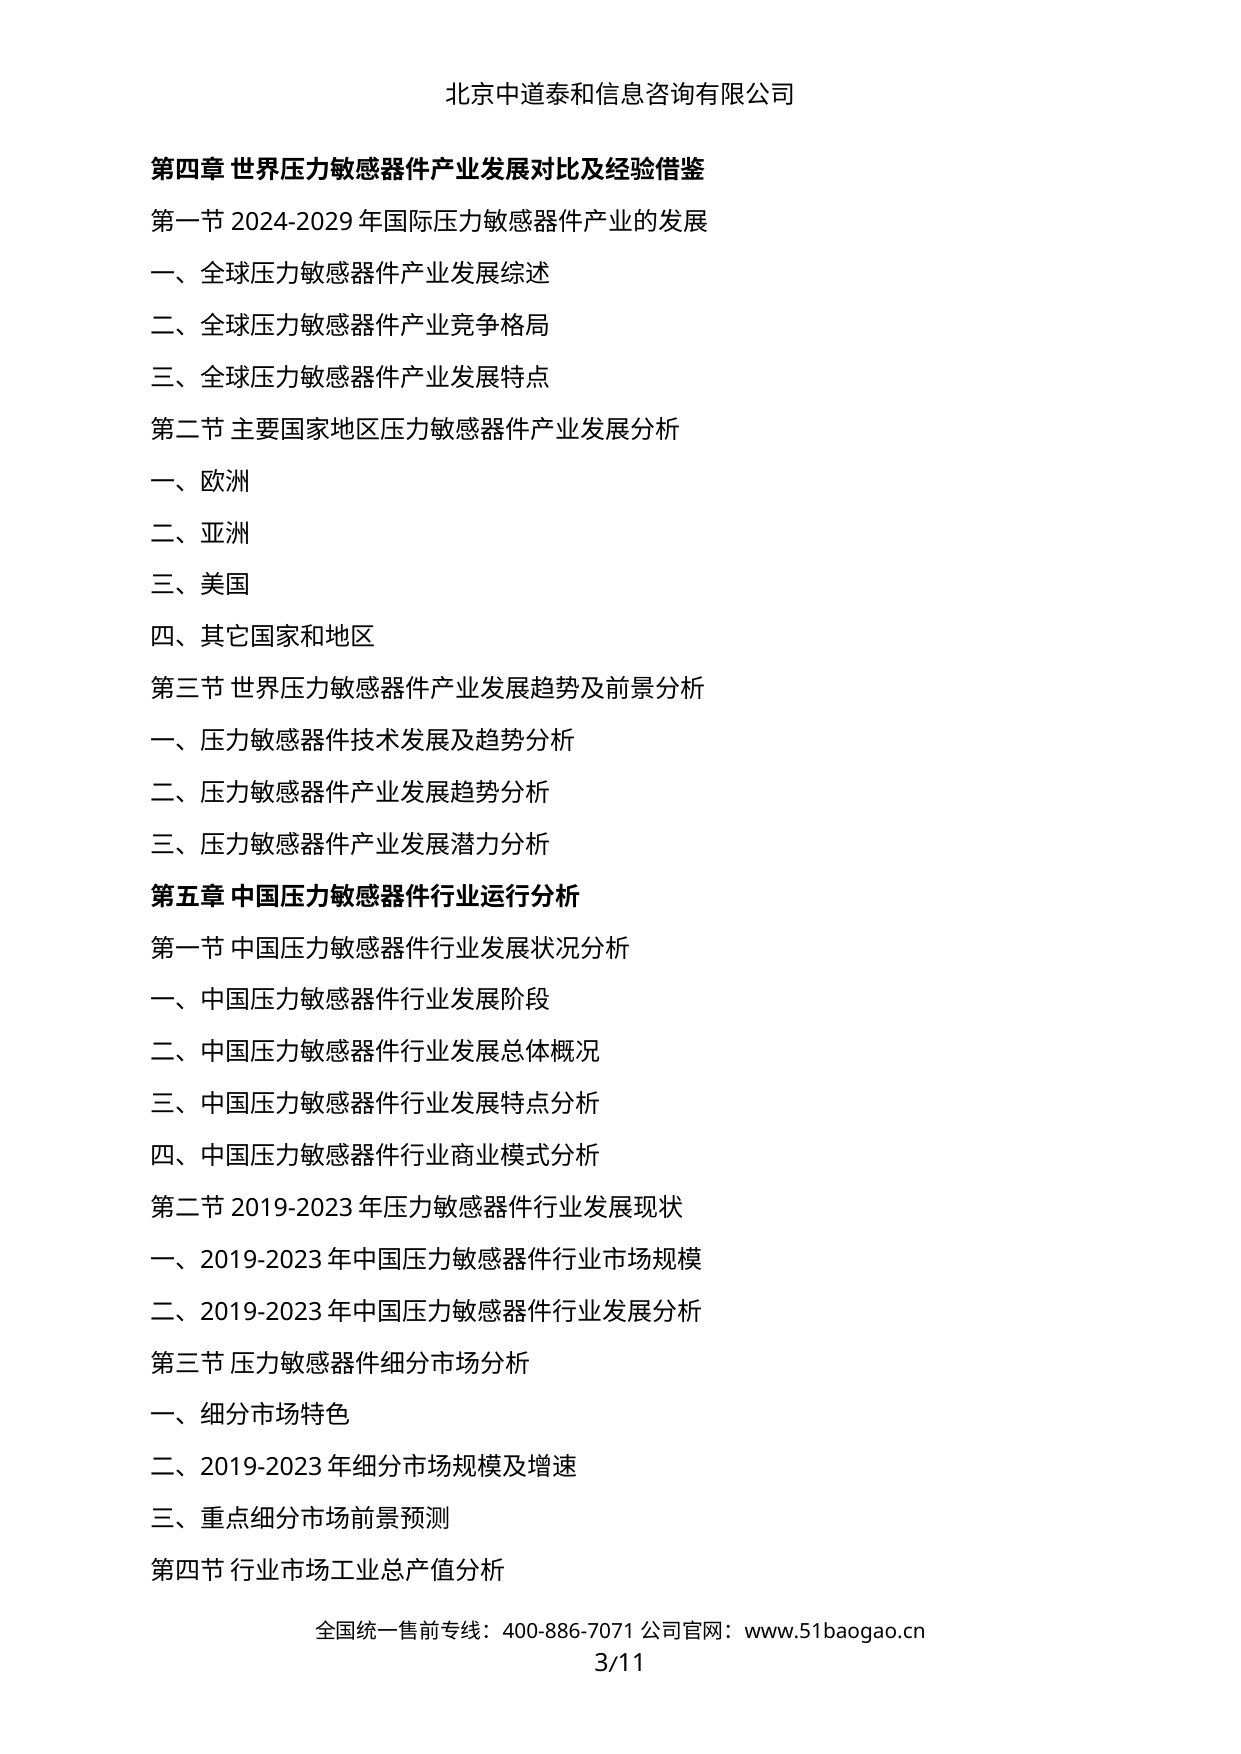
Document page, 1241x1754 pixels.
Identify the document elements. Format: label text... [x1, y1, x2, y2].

text 二、2019-2023年细分市场规模及增速 [150, 1447, 1090, 1483]
text 四、中国压力敏感器件行业商业模式分析 [150, 1136, 1090, 1172]
text 一、中国压力敏感器件行业发展阶段 [150, 980, 1090, 1016]
text 第三节 世界压力敏感器件产业发展趋势及前景分析 [150, 669, 1090, 705]
text 三、美国 [150, 565, 1090, 601]
text 三、重点细分市场前景预测 [150, 1499, 1090, 1535]
text 三、全球压力敏感器件产业发展特点 [150, 357, 1090, 394]
text 一、细分市场特色 [150, 1395, 1090, 1431]
text 三、中国压力敏感器件行业发展特点分析 [150, 1084, 1090, 1120]
text 第五章 中国压力敏感器件行业运行分析 [150, 876, 1090, 912]
text 二、亚洲 [150, 513, 1090, 549]
text 第一节 中国压力敏感器件行业发展状况分析 [150, 928, 1090, 964]
text 一、欧洲 [150, 461, 1090, 497]
text 第四章 世界压力敏感器件产业发展对比及经验借鉴 [150, 150, 1090, 186]
text 二、全球压力敏感器件产业竞争格局 [150, 306, 1090, 342]
text 三、压力敏感器件产业发展潜力分析 [150, 824, 1090, 861]
text 一、2019-2023年中国压力敏感器件行业市场规模 [150, 1239, 1090, 1276]
text 四、其它国家和地区 [150, 617, 1090, 653]
text 二、中国压力敏感器件行业发展总体概况 [150, 1032, 1090, 1068]
text 第二节 主要国家地区压力敏感器件产业发展分析 [150, 409, 1090, 446]
text 一、压力敏感器件技术发展及趋势分析 [150, 721, 1090, 757]
text 第四节 行业市场工业总产值分析 [150, 1551, 1090, 1587]
text 二、2019-2023年中国压力敏感器件行业发展分析 [150, 1291, 1090, 1327]
text 第一节 2024-2029年国际压力敏感器件产业的发展 [150, 202, 1090, 238]
text 二、压力敏感器件产业发展趋势分析 [150, 772, 1090, 809]
text 第二节 2019-2023年压力敏感器件行业发展现状 [150, 1187, 1090, 1224]
text 一、全球压力敏感器件产业发展综述 [150, 254, 1090, 290]
text 第三节 压力敏感器件细分市场分析 [150, 1343, 1090, 1379]
